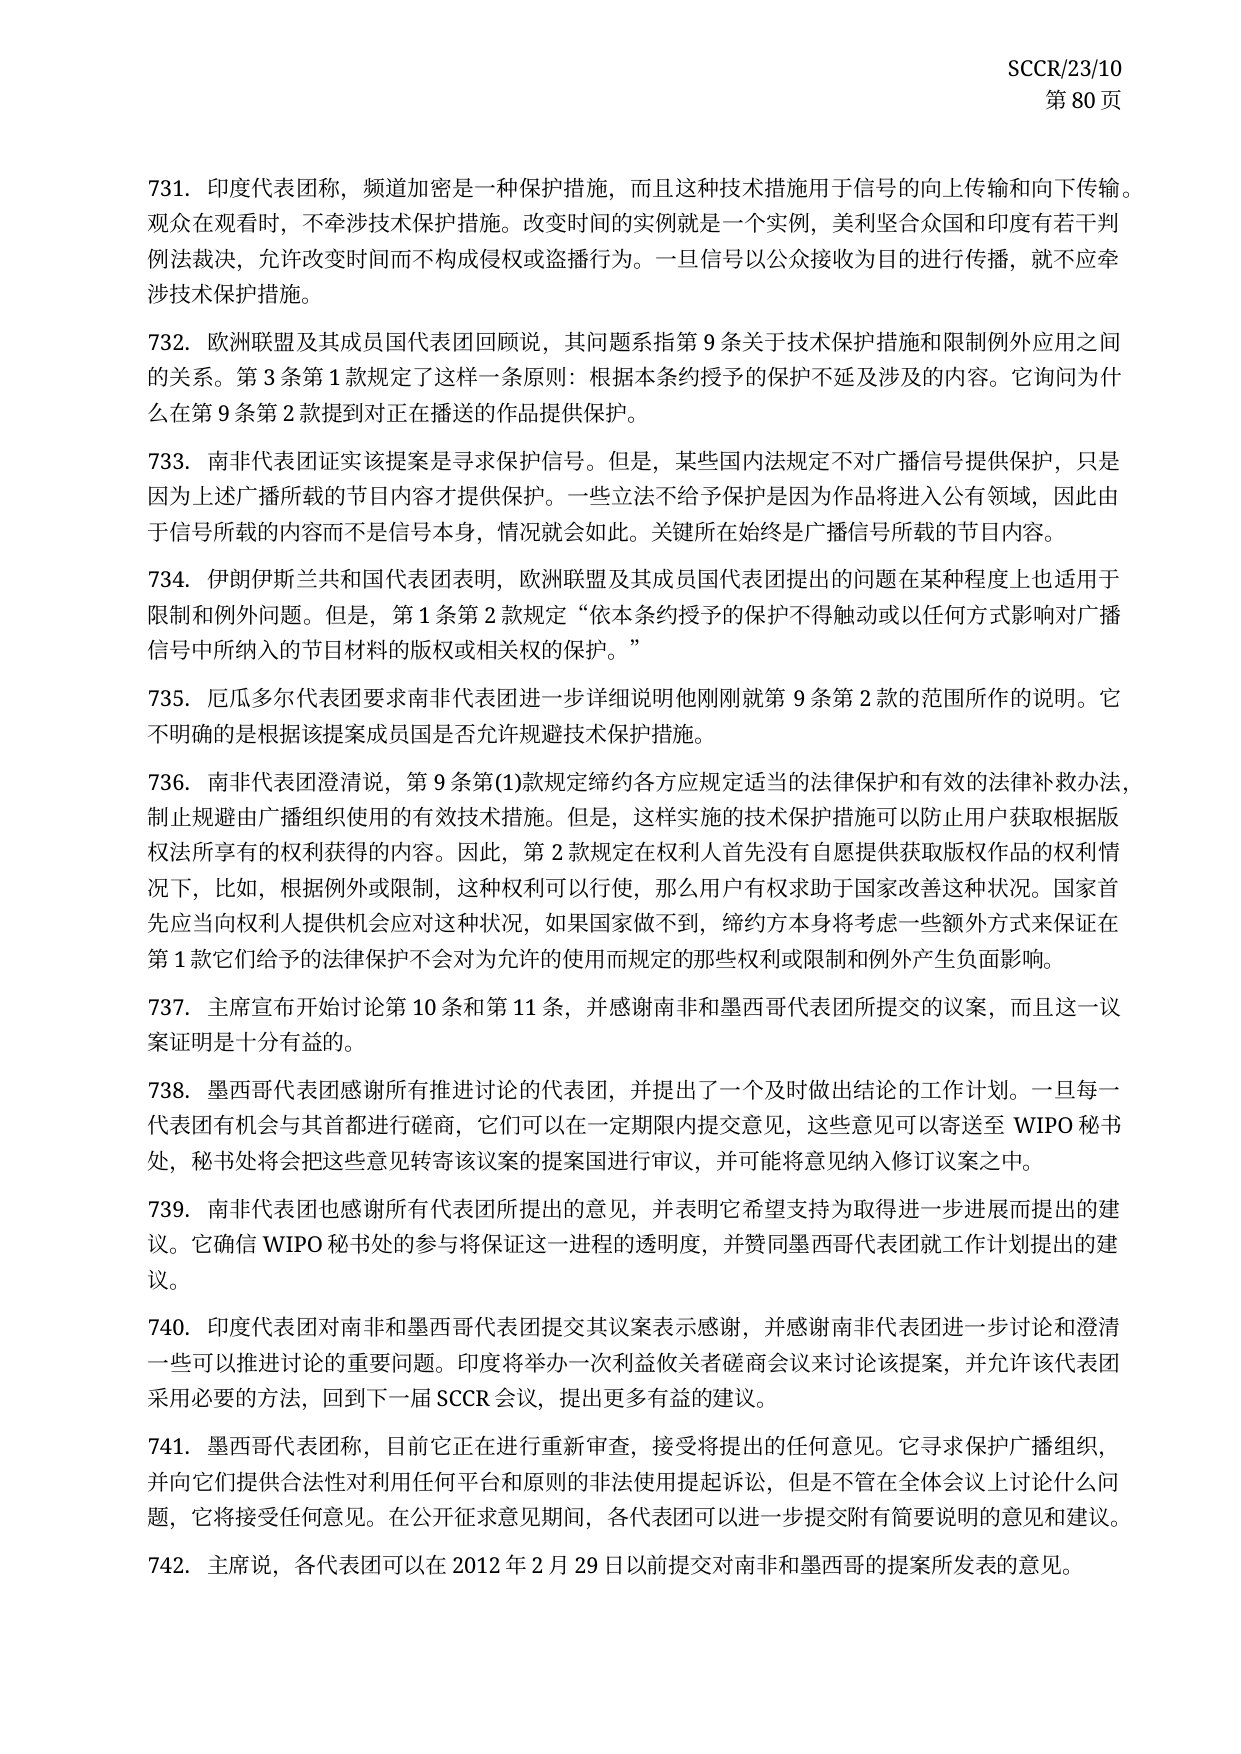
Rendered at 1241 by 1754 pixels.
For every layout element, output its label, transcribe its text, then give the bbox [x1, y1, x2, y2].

list 印度代表团称，频道加密是一种保护措施，而且这种技术措施用于信号的向上传输和向下传输。观众在观看时，不牵涉技术保护措施。改变时间的实例就是一个实例，美利坚合众国和印度有若干判例法裁决，允许改变时间而不构成侵权或盗播行为。一旦信号以公众接收为目的进行传播，就不应牵涉技术保护措施。 [148, 167, 1122, 309]
list 墨西哥代表团感谢所有推进讨论的代表团，并提出了一个及时做出结论的工作计划。一旦每一代表团有机会与其首都进行磋商，它们可以在一定期限内提交意见，这些意见可以寄送至WIPO秘书处，秘书处将会把这些意见转寄该议案的提案国进行审议，并可能将意见纳入修订议案之中。 [148, 1069, 1122, 1176]
list 墨西哥代表团称，目前它正在进行重新审查，接受将提出的任何意见。它寻求保护广播组织，并向它们提供合法性对利用任何平台和原则的非法使用提起诉讼，但是不管在全体会议上讨论什么问题，它将接受任何意见。在公开征求意见期间，各代表团可以进一步提交附有简要说明的意见和建议。 [148, 1426, 1122, 1532]
list 伊朗伊斯兰共和国代表团表明，欧洲联盟及其成员国代表团提出的问题在某种程度上也适用于限制和例外问题。但是，第1条第2款规定“依本条约授予的保护不得触动或以任何方式影响对广播信号中所纳入的节目材料的版权或相关权的保护。” [148, 559, 1122, 665]
list 主席宣布开始讨论第10条和第11条，并感谢南非和墨西哥代表团所提交的议案，而且这一议案证明是十分有益的。 [148, 986, 1122, 1057]
list 南非代表团也感谢所有代表团所提出的意见，并表明它希望支持为取得进一步进展而提出的建议。它确信WIPO秘书处的参与将保证这一进程的透明度，并赞同墨西哥代表团就工作计划提出的建议。 [148, 1188, 1122, 1294]
list 主席说，各代表团可以在2012年2月29日以前提交对南非和墨西哥的提案所发表的意见。 [148, 1544, 1122, 1580]
list 南非代表团澄清说，第9条第(1)款规定缔约各方应规定适当的法律保护和有效的法律补救办法，制止规避由广播组织使用的有效技术措施。但是，这样实施的技术保护措施可以防止用户获取根据版权法所享有的权利获得的内容。因此，第2款规定在权利人首先没有自愿提供获取版权作品的权利情况下，比如，根据例外或限制，这种权利可以行使，那么用户有权求助于国家改善这种状况。国家首先应当向权利人提供机会应对这种状况，如果国家做不到，缔约方本身将考虑一些额外方式来保证在第1款它们给予的法律保护不会对为允许的使用而规定的那些权利或限制和例外产生负面影响。 [148, 761, 1122, 973]
list 南非代表团证实该提案是寻求保护信号。但是，某些国内法规定不对广播信号提供保护，只是因为上述广播所载的节目内容才提供保护。一些立法不给予保护是因为作品将进入公有领域，因此由于信号所载的内容而不是信号本身，情况就会如此。关键所在始终是广播信号所载的节目内容。 [148, 440, 1122, 546]
list 印度代表团对南非和墨西哥代表团提交其议案表示感谢，并感谢南非代表团进一步讨论和澄清一些可以推进讨论的重要问题。印度将举办一次利益攸关者磋商会议来讨论该提案，并允许该代表团采用必要的方法，回到下一届SCCR会议，提出更多有益的建议。 [148, 1307, 1122, 1413]
list 欧洲联盟及其成员国代表团回顾说，其问题系指第9条关于技术保护措施和限制例外应用之间的关系。第3条第1款规定了这样一条原则：根据本条约授予的保护不延及涉及的内容。它询问为什么在第9条第2款提到对正在播送的作品提供保护。 [148, 321, 1122, 428]
list 厄瓜多尔代表团要求南非代表团进一步详细说明他刚刚就第9条第2款的范围所作的说明。它不明确的是根据该提案成员国是否允许规避技术保护措施。 [148, 678, 1122, 748]
